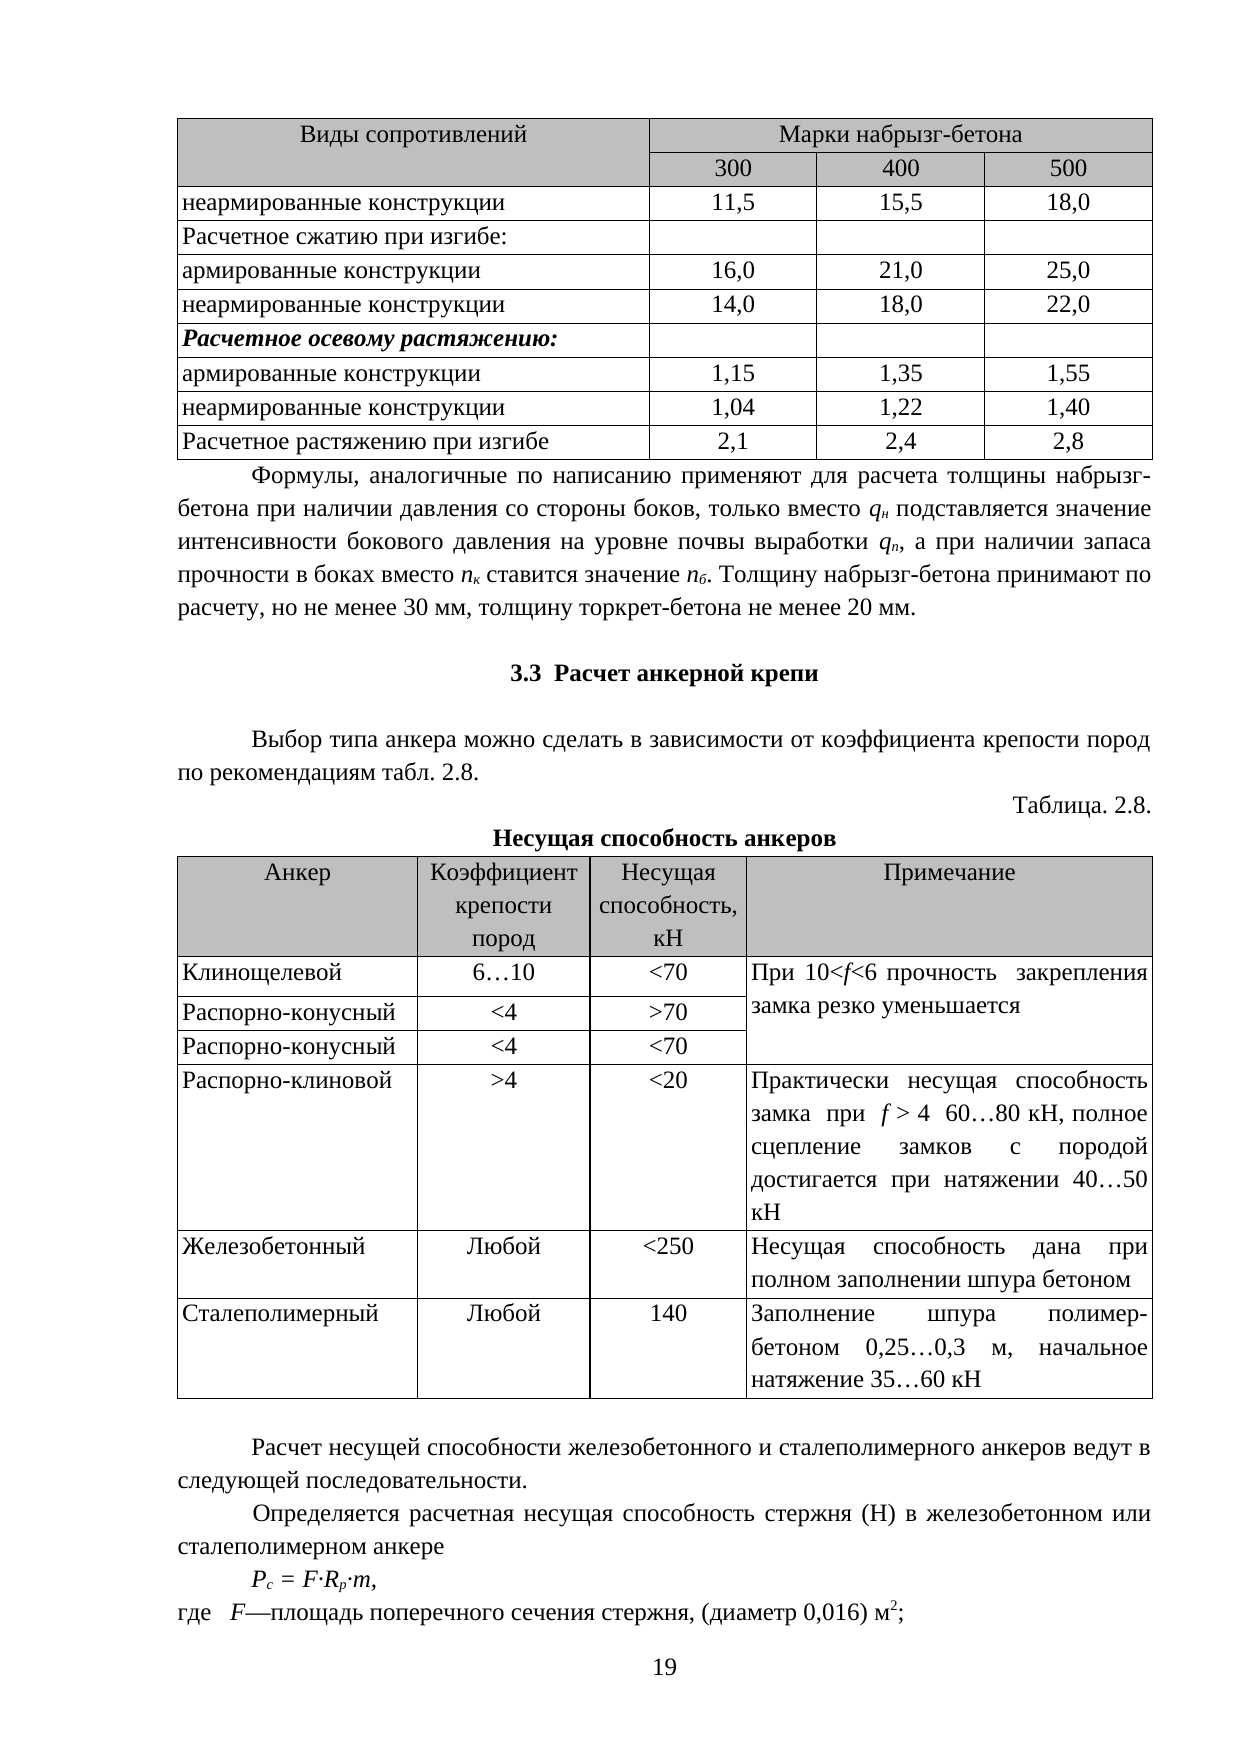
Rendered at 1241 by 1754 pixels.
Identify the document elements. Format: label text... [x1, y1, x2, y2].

text Определяется расчетная несущая способность стержня (Н) в железобетонном или сталеполимерном анкере [177, 1498, 1152, 1559]
table_cell [985, 324, 1152, 357]
text Формулы, аналогичные по написанию применяют для расчета толщины набрызг-бетона при наличии давления со стороны боков, только вместо qн подставляется значение интенсивности бокового давления на уровне почвы выработки qп, а при наличии запаса прочности в боках вместо nк ставится значение nб. Толщину набрызг-бетона принимают по расчету, но не менее 30 мм, толщину торкрет-бетона не менее 20 мм. [177, 460, 1152, 621]
table_cell >70 [591, 997, 746, 1030]
table_cell 16,0 [650, 255, 816, 288]
table_cell Сталеполимерный [178, 1299, 417, 1398]
table_cell <20 [591, 1065, 746, 1230]
table_cell <250 [591, 1231, 746, 1297]
text Выбор типа анкера можно сделать в зависимости от коэффициента крепости пород по рекомендациям табл. 2.8. [177, 724, 1152, 786]
table_cell 2,1 [650, 426, 816, 459]
table_cell неармированные конструкции [178, 290, 649, 322]
table_cell Распорно-конусный [178, 1031, 417, 1064]
table_cell 1,35 [817, 358, 984, 391]
table_cell [817, 221, 984, 254]
table_cell Распорно-клиновой [178, 1065, 417, 1230]
table_cell 25,0 [985, 255, 1152, 288]
table_cell армированные конструкции [178, 358, 649, 391]
table_cell 2,4 [817, 426, 984, 459]
table_header Примечание [747, 857, 1152, 956]
text Таблица. 2.8. [177, 790, 1152, 819]
table_cell неармированные конструкции [178, 392, 649, 425]
table_cell [985, 221, 1152, 254]
table_cell 1,40 [985, 392, 1152, 425]
text 3.3 Расчет анкерной крепи [177, 658, 1152, 687]
table_cell 14,0 [650, 290, 816, 322]
table_cell Практически несущая способность замка при f > 4 60…80 кН, полное сцепление замков с породой достигается при натяжении 40…50 кН [747, 1065, 1152, 1230]
table_cell Распорно-конусный [178, 997, 417, 1030]
table_cell Заполнение шпура полимер-бетоном 0,25…0,3 м, начальное натяжение 35…60 кН [747, 1299, 1152, 1398]
table_cell армированные конструкции [178, 255, 649, 288]
table_cell Клинощелевой [178, 957, 417, 996]
table_header Марки набрызг-бетона [650, 119, 1152, 152]
table_cell 11,5 [650, 187, 816, 220]
table_cell <4 [418, 1031, 589, 1064]
table_cell 22,0 [985, 290, 1152, 322]
table_header Коэффициент крепости пород [418, 857, 589, 956]
text Несущая способность анкеров [177, 823, 1152, 852]
table_header Виды сопротивлений [178, 119, 649, 186]
table_cell Расчетное осевому растяжению: [178, 324, 649, 357]
table_cell 21,0 [817, 255, 984, 288]
table_cell 1,55 [985, 358, 1152, 391]
table_cell неармированные конструкции [178, 187, 649, 220]
table_cell Расчетное растяжению при изгибе [178, 426, 649, 459]
table_header Анкер [178, 857, 417, 956]
table_cell 1,22 [817, 392, 984, 425]
table_cell 1,15 [650, 358, 816, 391]
text где F—площадь поперечного сечения стержня, (диаметр 0,016) м2; [177, 1597, 1152, 1626]
text Расчет несущей способности железобетонного и сталеполимерного анкеров ведут в следующей последовательности. [177, 1432, 1152, 1493]
table_cell 15,5 [817, 187, 984, 220]
table_cell 2,8 [985, 426, 1152, 459]
table_cell 18,0 [985, 187, 1152, 220]
table_cell 300 [650, 153, 816, 186]
table_cell [650, 221, 816, 254]
table_cell [817, 324, 984, 357]
table_cell При 10<f<6 прочность закрепления замка резко уменьшается [747, 957, 1152, 1064]
table_cell [650, 324, 816, 357]
table_cell 140 [591, 1299, 746, 1398]
table_cell 18,0 [817, 290, 984, 322]
table_cell <70 [591, 957, 746, 996]
table_cell Железобетонный [178, 1231, 417, 1297]
table_cell <4 [418, 997, 589, 1030]
table_cell 500 [985, 153, 1152, 186]
table_cell Расчетное сжатию при изгибе: [178, 221, 649, 254]
table_cell <70 [591, 1031, 746, 1064]
table_cell Любой [418, 1231, 589, 1297]
table_header Несущая способность, кН [591, 857, 746, 956]
table_cell 400 [817, 153, 984, 186]
table_cell >4 [418, 1065, 589, 1230]
table_cell Несущая способность дана при полном заполнении шпура бетоном [747, 1231, 1152, 1297]
table_cell 1,04 [650, 392, 816, 425]
table_cell 6…10 [418, 957, 589, 996]
text Pс = F·Rp·m, [177, 1564, 1152, 1592]
table_cell Любой [418, 1299, 589, 1398]
